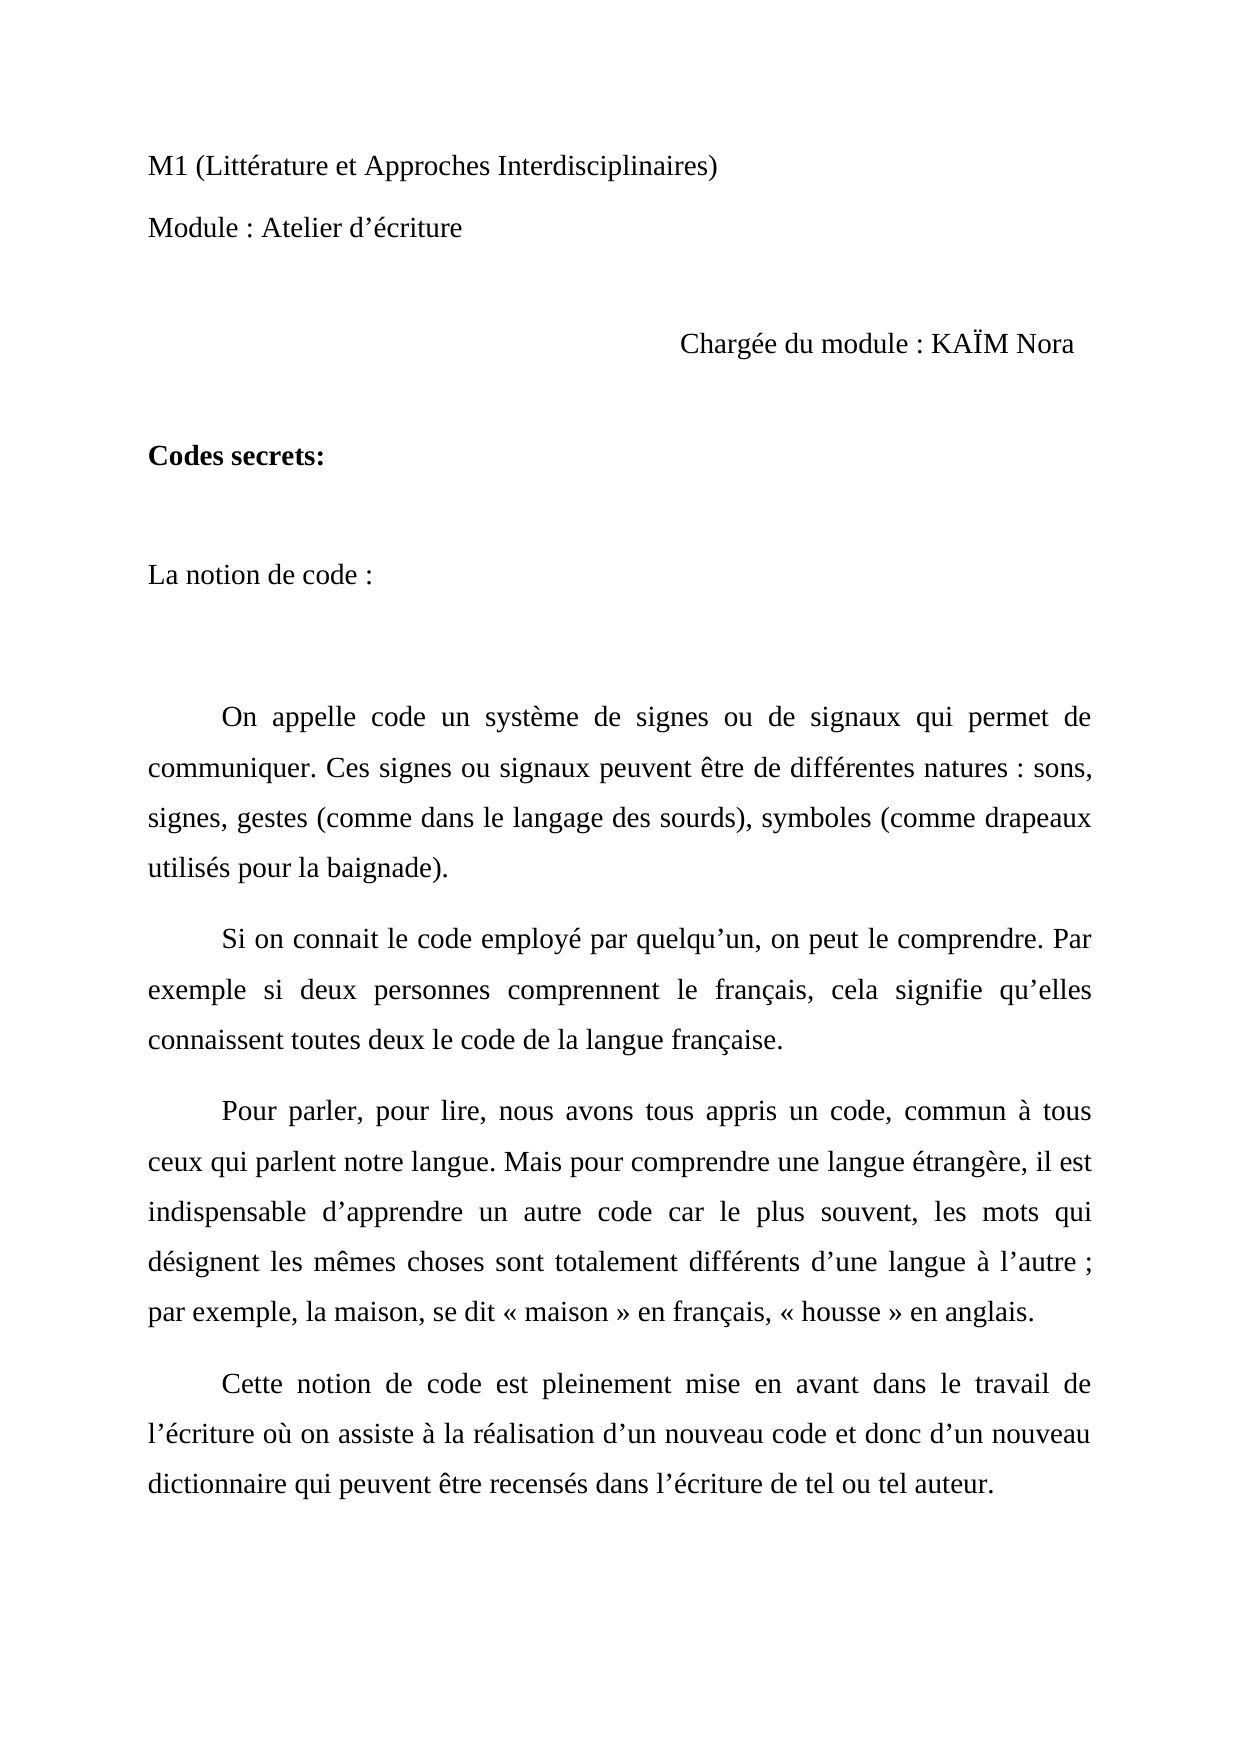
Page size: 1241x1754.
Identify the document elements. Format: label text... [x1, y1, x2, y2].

text Si on connait le code employé par quelqu’un, on peut le comprendre. Par exemple si deux personnes comprennent le français, cela signifie qu’elles connaissent toutes deux le code de la langue française. [148, 922, 1093, 1056]
text Chargée du module : KAÏM Nora [148, 326, 1093, 359]
text Codes secrets: [148, 438, 1093, 472]
text On appelle code un système de signes ou de signaux qui permet de communiquer. Ces signes ou signaux peuvent être de différentes natures : sons, signes, gestes (comme dans le langage des sourds), symboles (comme drapeaux utilisés pour la baignade). [148, 699, 1093, 884]
text Cette notion de code est pleinement mise en avant dans le travail de l’écriture où on assiste à la réalisation d’un nouveau code et donc d’un nouveau dictionnaire qui peuvent être recensés dans l’écriture de tel ou tel auteur. [148, 1366, 1093, 1500]
text La notion de code : [148, 557, 1093, 591]
text Pour parler, pour lire, nous avons tous appris un code, commun à tous ceux qui parlent notre langue. Mais pour comprendre une langue étrangère, il est indispensable d’apprendre un autre code car le plus souvent, les mots qui désignent les mêmes choses sont totalement différents d’une langue à l’autre ; par exemple, la maison, se dit « maison » en français, « housse » en anglais. [148, 1093, 1093, 1328]
text Module : Atelier d’écriture [148, 210, 1093, 244]
text M1 (Littérature et Approches Interdisciplinaires) [148, 148, 1093, 181]
